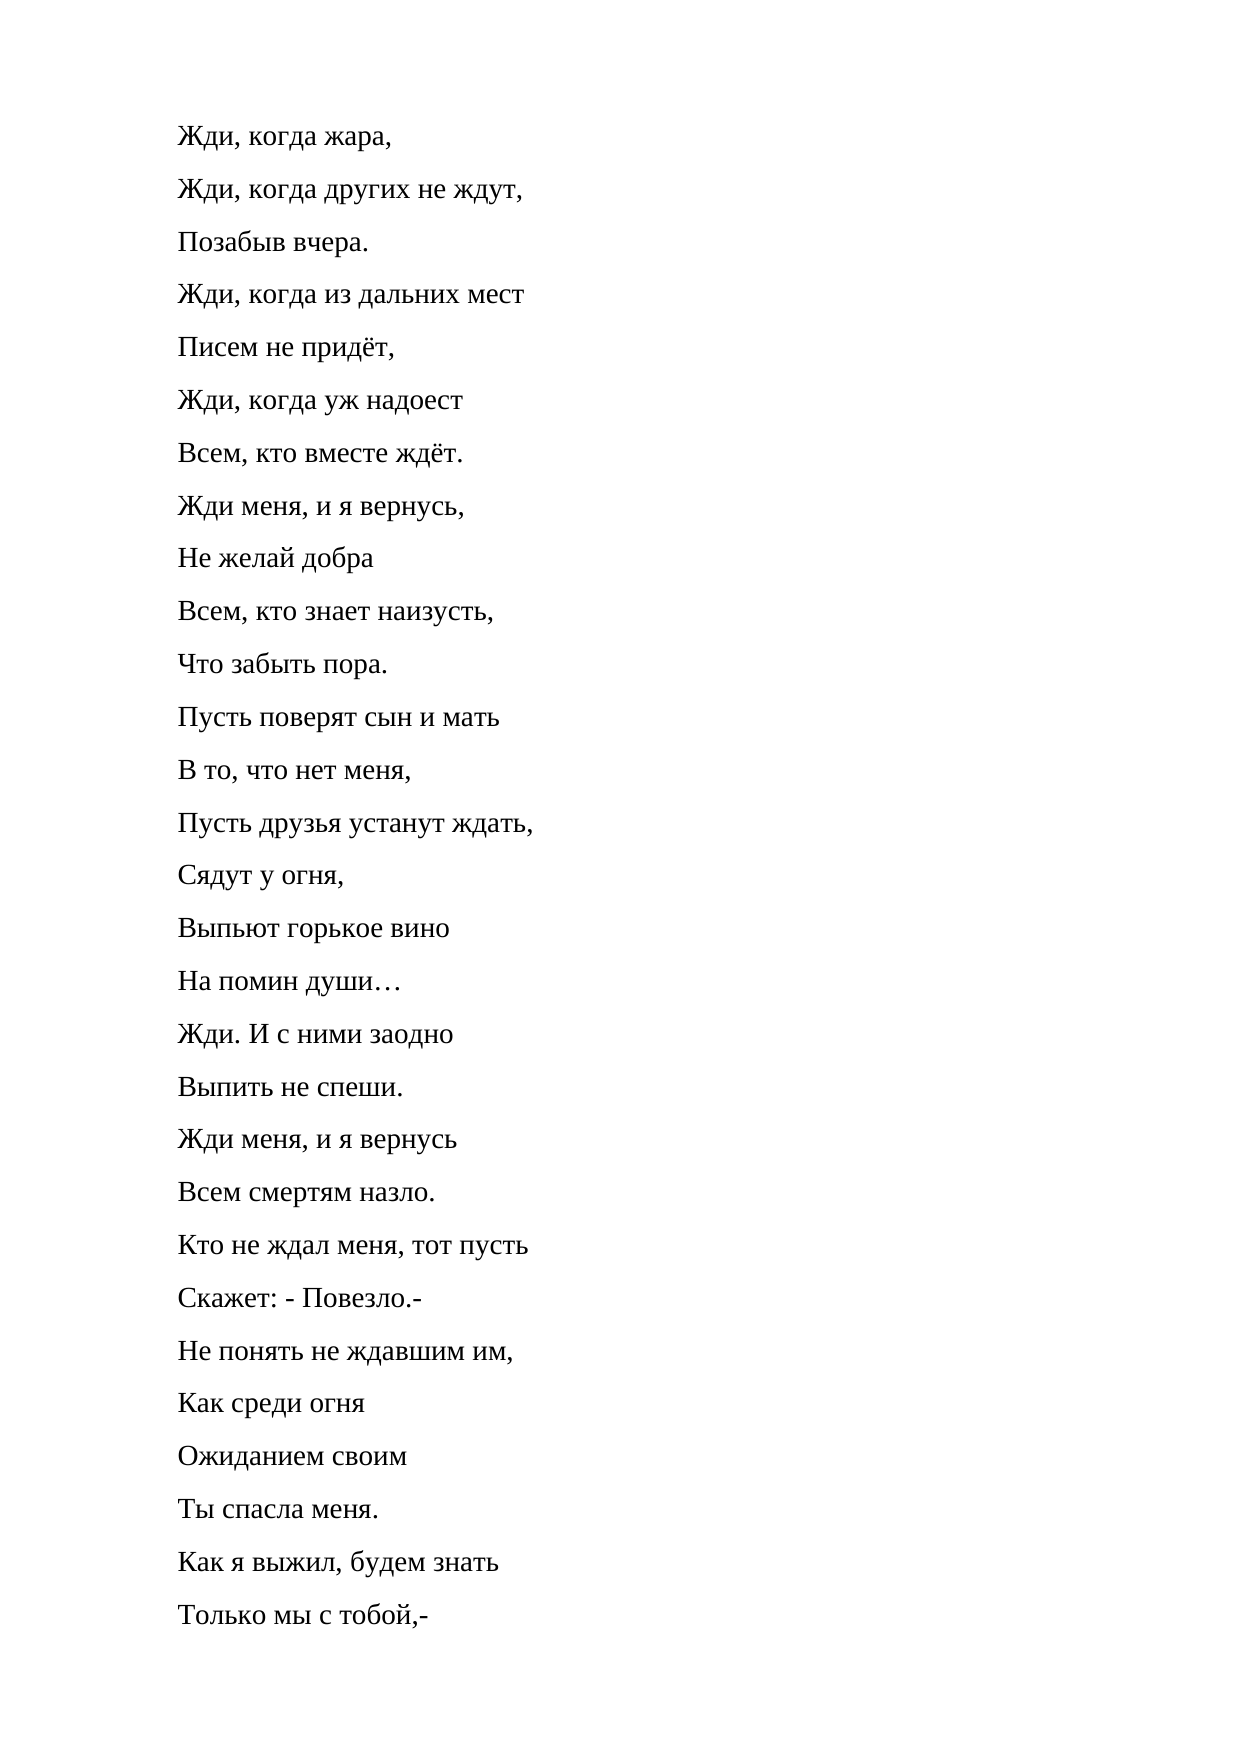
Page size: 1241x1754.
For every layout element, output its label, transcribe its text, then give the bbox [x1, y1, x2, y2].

text Жди. И с ними заодно [177, 1016, 1152, 1049]
text Скажет: - Повезло.- [177, 1280, 1152, 1313]
text В то, что нет меня, [177, 752, 1152, 785]
text Не желай добра [177, 541, 1152, 574]
text Что забыть пора. [177, 646, 1152, 680]
text Не понять не ждавшим им, [177, 1333, 1152, 1366]
text Выпьют горькое вино [177, 910, 1152, 944]
text Всем, кто вместе ждёт. [177, 435, 1152, 468]
text Писем не придёт, [177, 329, 1152, 363]
text Жди, когда уж надоест [177, 382, 1152, 416]
text Жди меня, и я вернусь, [177, 488, 1152, 521]
text Сядут у огня, [177, 857, 1152, 891]
text Пусть друзья устанут ждать, [177, 805, 1152, 838]
text Как я выжил, будем знать [177, 1544, 1152, 1578]
text Всем, кто знает наизусть, [177, 593, 1152, 627]
text Ты спасла меня. [177, 1491, 1152, 1525]
text Ожиданием своим [177, 1438, 1152, 1472]
text Жди, когда из дальних мест [177, 277, 1152, 310]
text Жди меня, и я вернусь [177, 1122, 1152, 1155]
text На помин души… [177, 963, 1152, 997]
text Как среди огня [177, 1386, 1152, 1419]
text Выпить не спеши. [177, 1069, 1152, 1102]
text Жди, когда жара, [177, 118, 1152, 152]
text Жди, когда других не ждут, [177, 171, 1152, 204]
text Пусть поверят сын и мать [177, 699, 1152, 733]
text Позабыв вчера. [177, 224, 1152, 257]
text Всем смертям назло. [177, 1174, 1152, 1208]
text Только мы с тобой,- [177, 1597, 1152, 1630]
text Кто не ждал меня, тот пусть [177, 1227, 1152, 1261]
